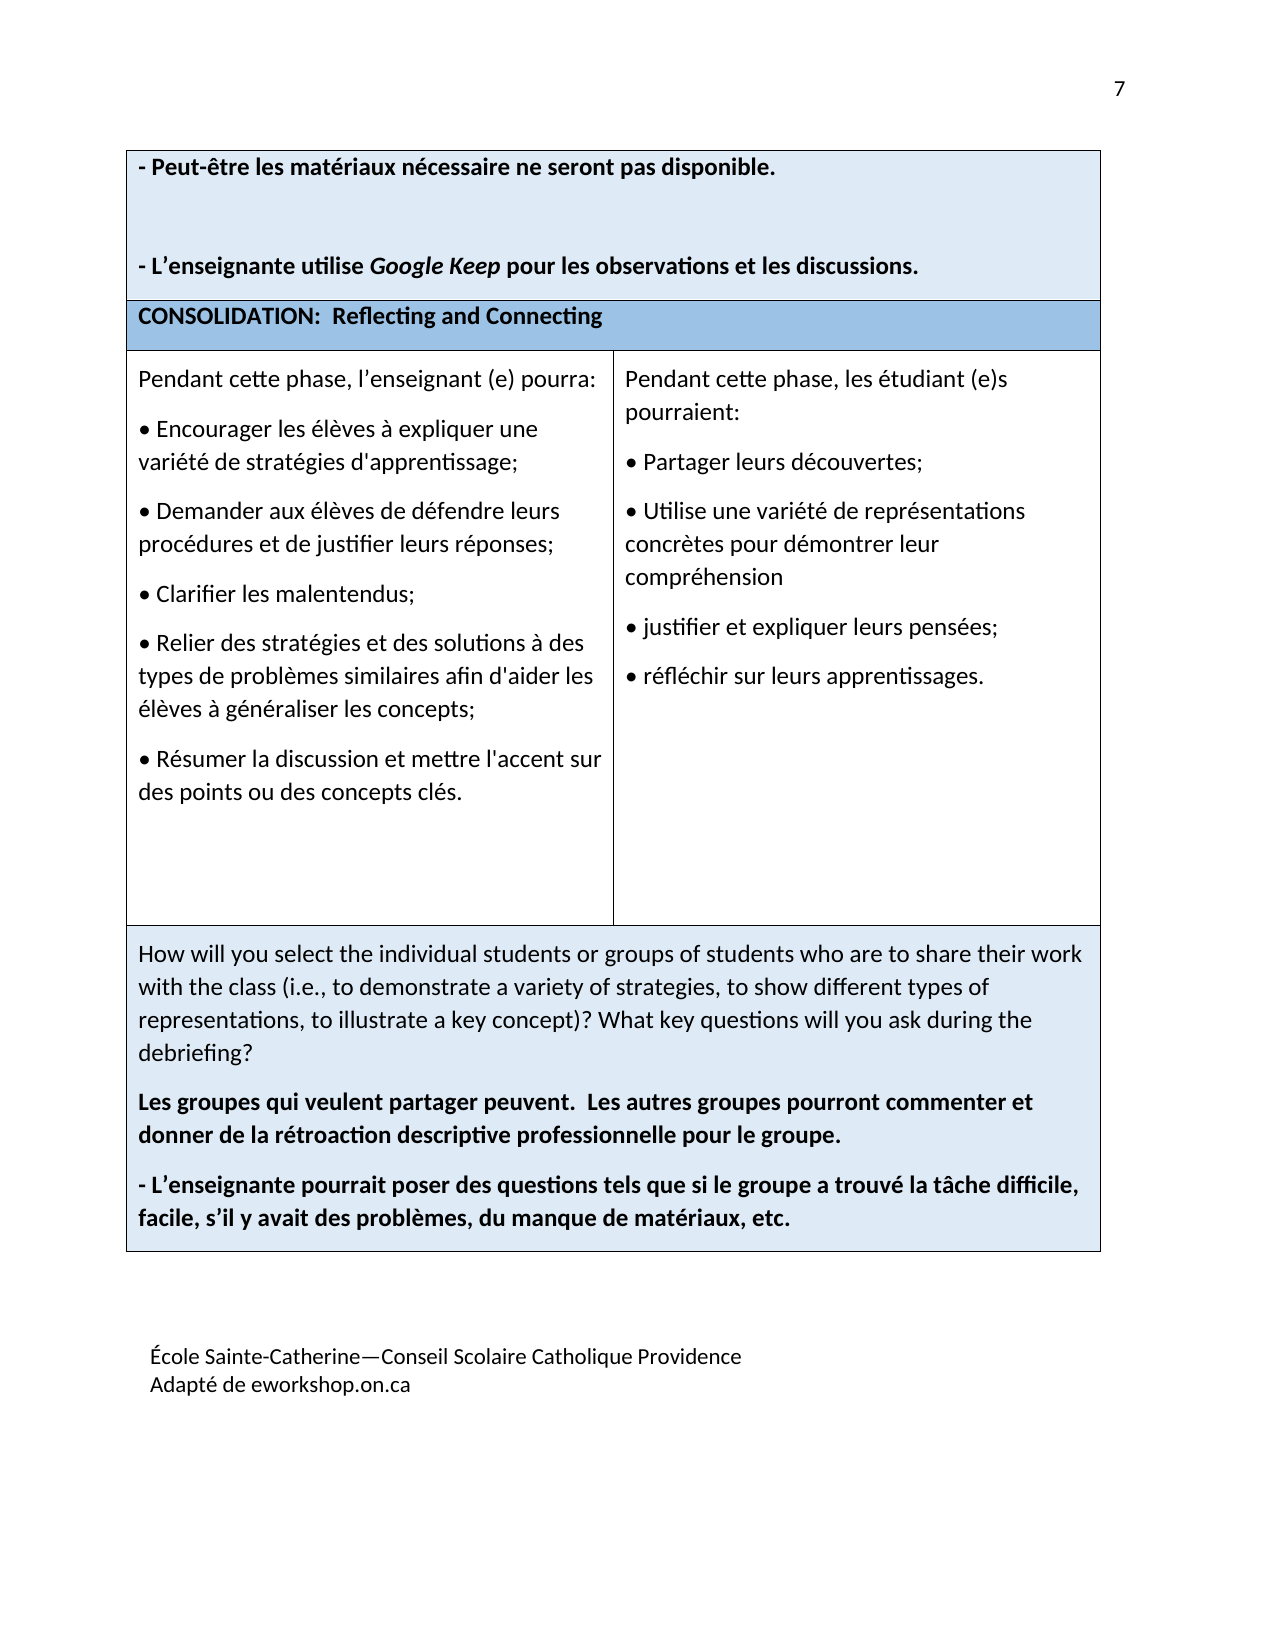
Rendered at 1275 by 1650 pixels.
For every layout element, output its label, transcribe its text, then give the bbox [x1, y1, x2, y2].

table_cell CONSOLIDATION: Reflecting and Connecting [127, 301, 1100, 350]
table_cell Pendant cette phase, les étudiant (e)s pourraient: • Partager leurs découvertes; • Utilise une variété de représentations concrètes pour démontrer leur compréhension • justifier et expliquer leurs pensées; • réfléchir sur leurs apprentissages. [614, 351, 1100, 924]
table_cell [127, 151, 1100, 299]
table_cell Pendant cette phase, l’enseignant (e) pourra: • Encourager les élèves à expliquer une variété de stratégies d'apprentissage; • Demander aux élèves de défendre leurs procédures et de justifier leurs réponses; • Clarifier les malentendus; • Relier des stratégies et des solutions à des types de problèmes similaires afin d'aider les élèves à généraliser les concepts; • Résumer la discussion et mettre l'accent sur des points ou des concepts clés. [127, 351, 613, 924]
table_cell How will you select the individual students or groups of students who are to share their work with the class (i.e., to demonstrate a variety of strategies, to show different types of representations, to illustrate a key concept)? What key questions will you ask during the debriefing? Les groupes qui veulent partager peuvent. Les autres groupes pourront commenter et donner de la rétroaction descriptive professionnelle pour le groupe. - L’enseignante pourrait poser des questions tels que si le groupe a trouvé la tâche difficile, facile, s’il y avait des problèmes, du manque de matériaux, etc. [127, 926, 1100, 1251]
